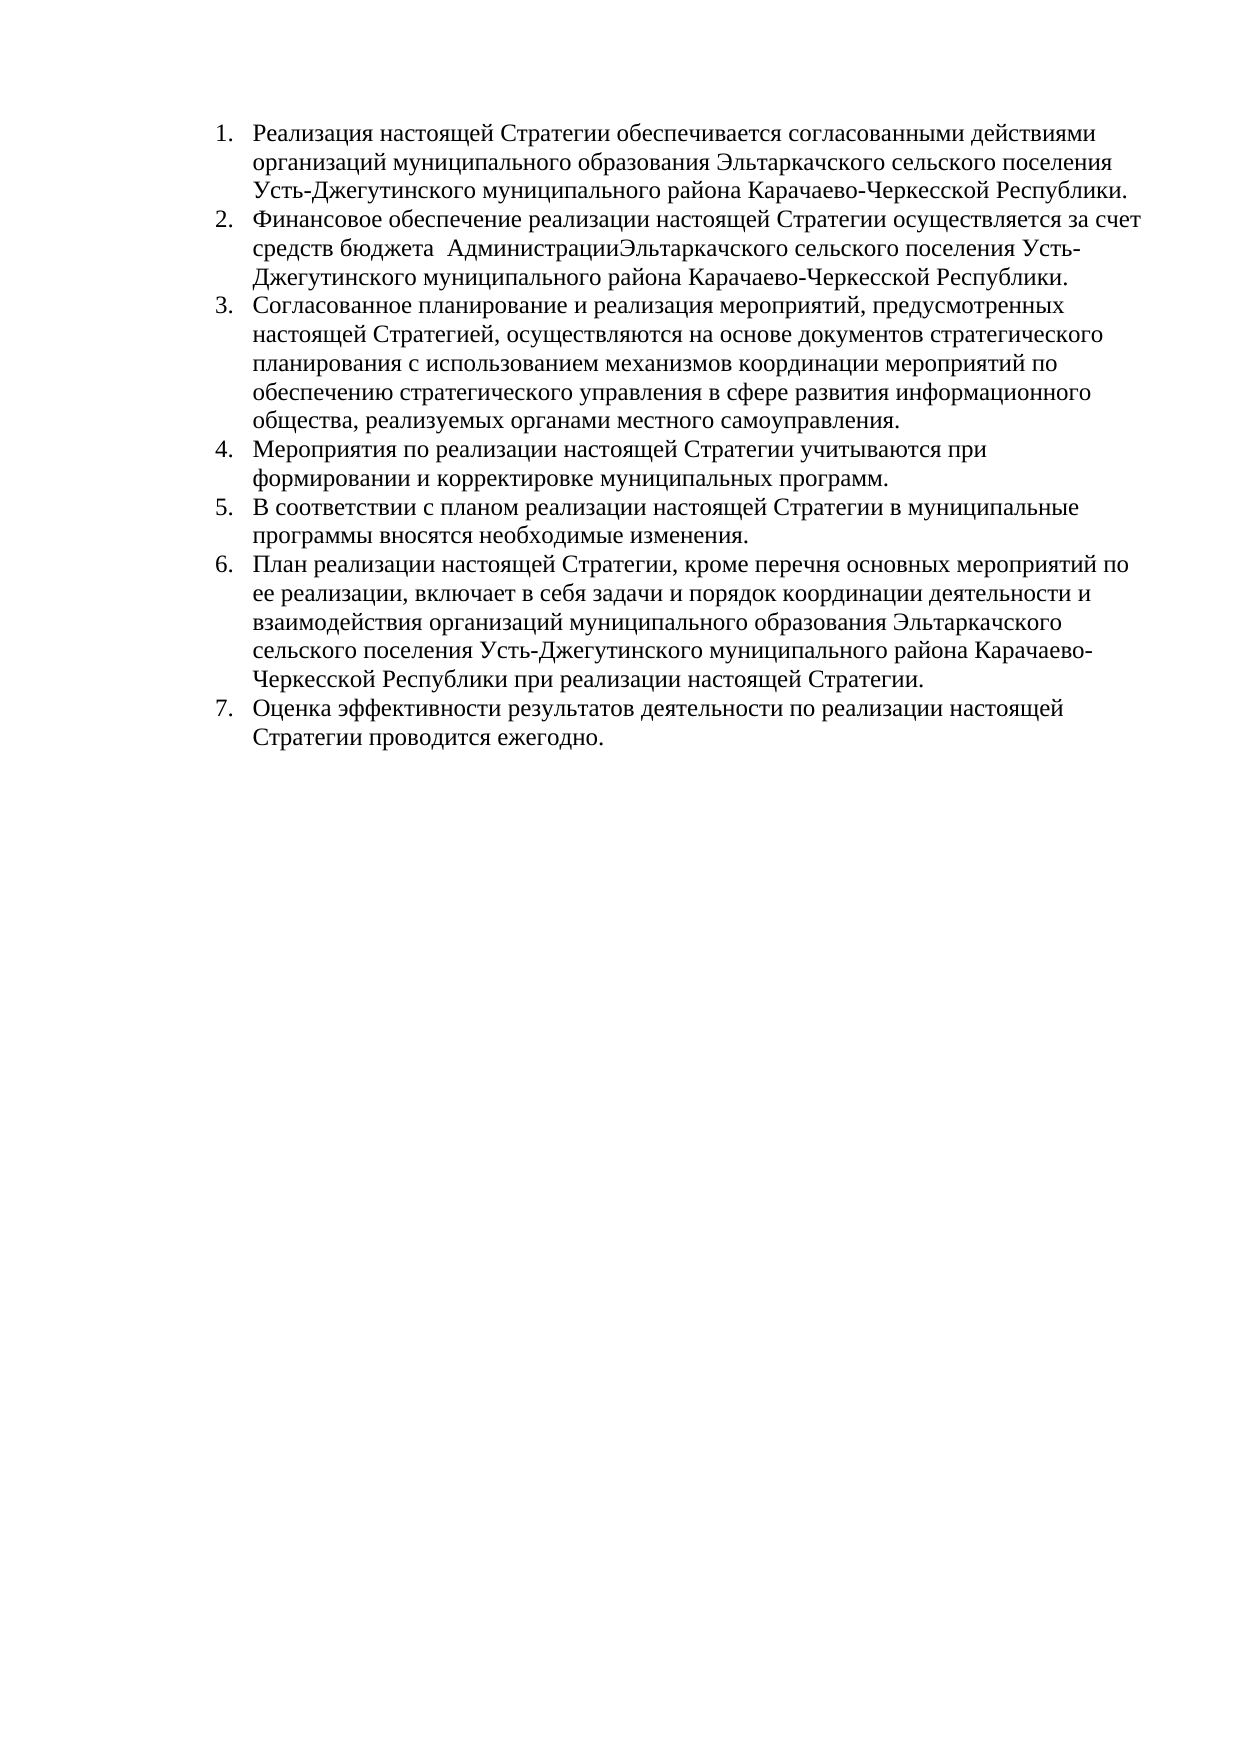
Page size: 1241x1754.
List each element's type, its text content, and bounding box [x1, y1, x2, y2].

list Реализация настоящей Стратегии обеспечивается согласованными действиями организаций муниципального образования Эльтаркачского сельского поселения Усть-Джегутинского муниципального района Карачаево-Черкесской Республики. [215, 118, 1152, 204]
list Оценка эффективности результатов деятельности по реализации настоящей Стратегии проводится ежегодно. [215, 693, 1152, 751]
list Согласованное планирование и реализация мероприятий, предусмотренных настоящей Стратегией, осуществляются на основе документов стратегического планирования с использованием механизмов координации мероприятий по обеспечению стратегического управления в сфере развития информационного общества, реализуемых органами местного самоуправления. [215, 291, 1152, 434]
list Мероприятия по реализации настоящей Стратегии учитываются при формировании и корректировке муниципальных программ. [215, 434, 1152, 492]
list Финансовое обеспечение реализации настоящей Стратегии осуществляется за счет средств бюджета АдминистрацииЭльтаркачского сельского поселения Усть-Джегутинского муниципального района Карачаево-Черкесской Республики. [215, 204, 1152, 291]
list В соответствии с планом реализации настоящей Стратегии в муниципальные программы вносятся необходимые изменения. [215, 492, 1152, 549]
list План реализации настоящей Стратегии, кроме перечня основных мероприятий по ее реализации, включает в себя задачи и порядок координации деятельности и взаимодействия организаций муниципального образования Эльтаркачского сельского поселения Усть-Джегутинского муниципального района Карачаево-Черкесской Республики при реализации настоящей Стратегии. [215, 549, 1152, 693]
